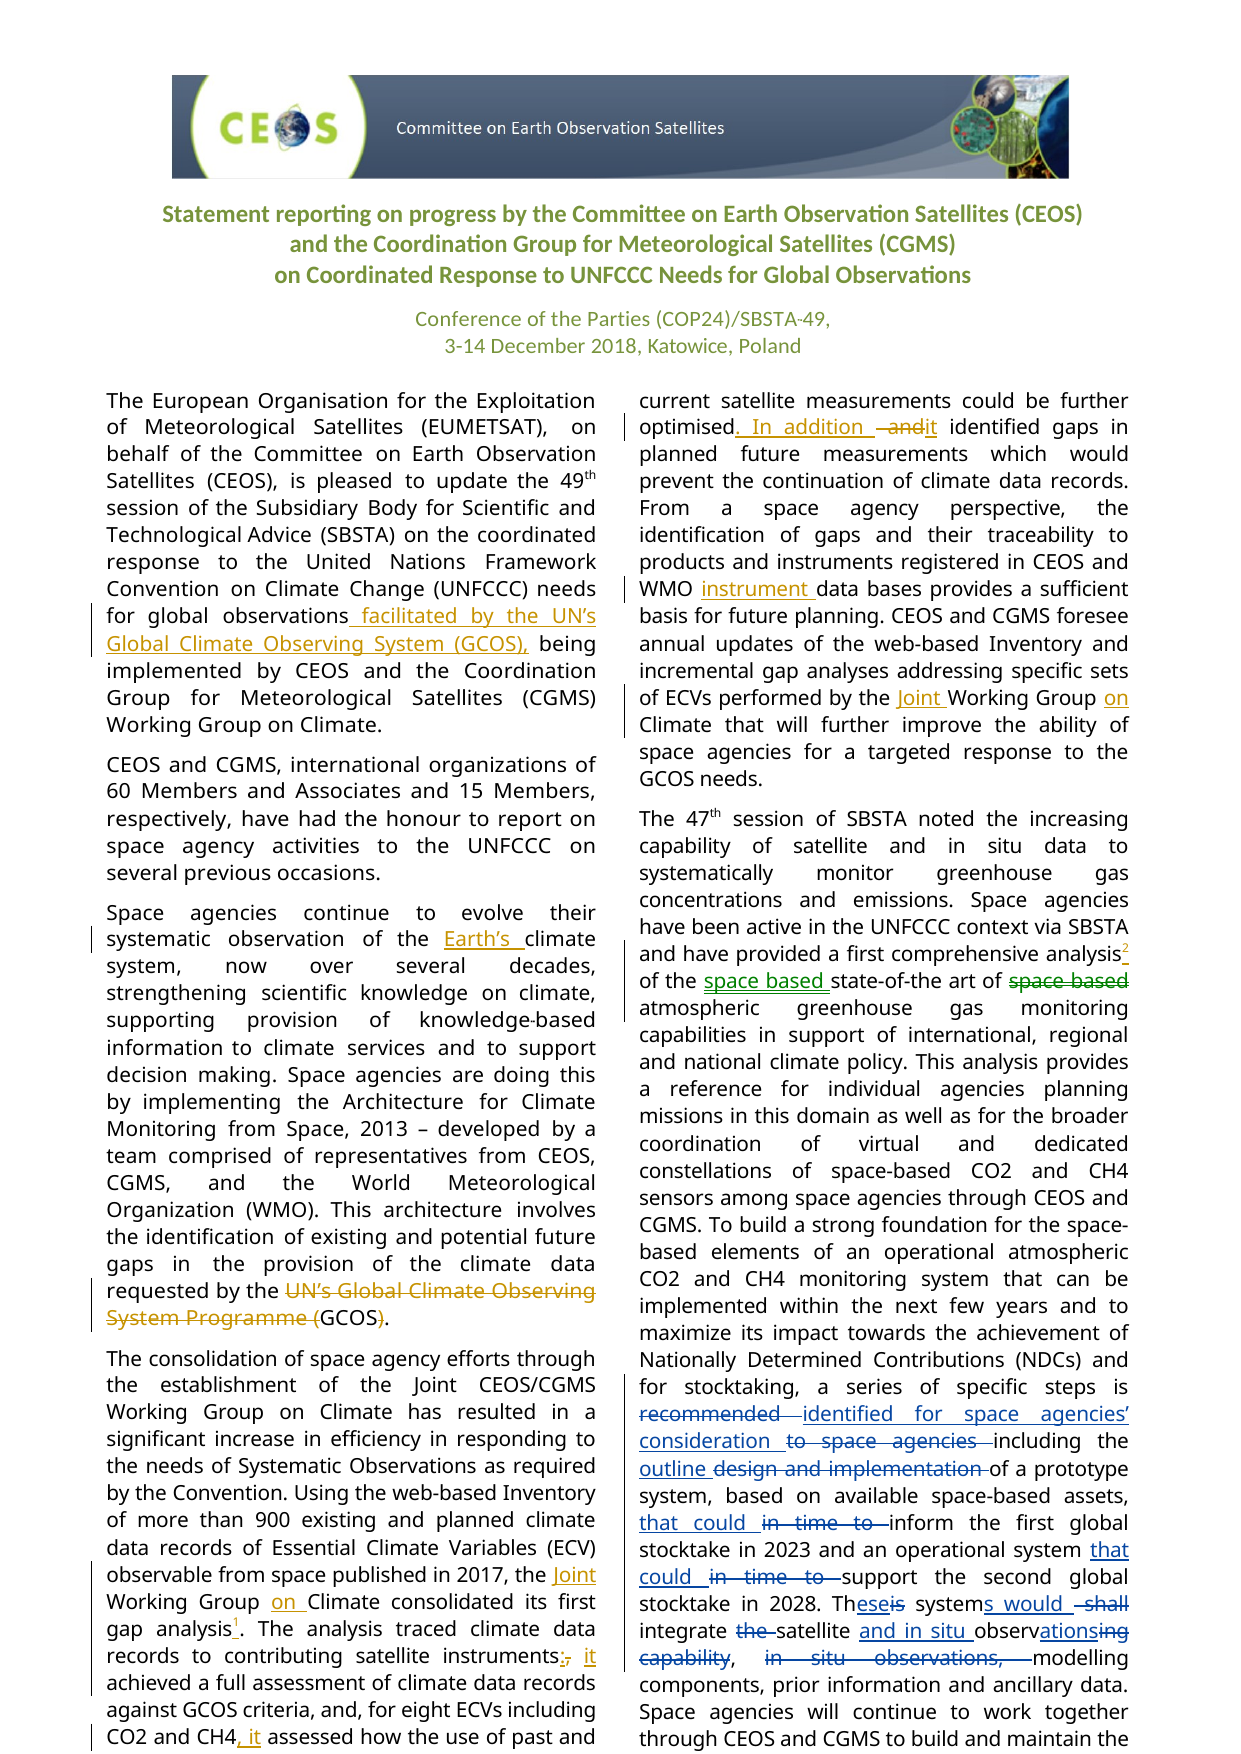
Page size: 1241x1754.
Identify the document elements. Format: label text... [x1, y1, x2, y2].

text on Coordinated Response to UNFCCC Needs for Global Observations [141, 259, 1105, 290]
text 3-14 December 2018, Katowice, Poland [400, 332, 846, 359]
text Statement reporting on progress by the Committee on Earth Observation Satellites (CEOS) and the Coordination Group for Meteorological Satellites (CGMS) [141, 198, 1105, 259]
text The consolidation of space agency efforts through the establishment of the Joint CEOS/CGMS Working Group on Climate has resulted in a significant increase in efficiency in responding to the needs of Systematic Observations as required by the Convention. Using the web-based Inventory of more than 900 existing and planned climate data records of Essential Climate Variables (ECV) observable from space published in 2017, the Working Group Climate consolidated its first gap analysis. The analysis traced climate data records to contributing satellite instruments achieved a full assessment of climate data records against GCOS criteria, and, for eight ECVs including CO2 and CH4 assessed how the use of past and current satellite measurements could be further optimised identified gaps in planned future measurements which would prevent the continuation of climate data records. From a space agency perspective, the identification of gaps and their traceability to products and instruments registered in CEOS and WMO data bases provides a sufficient basis for future planning. CEOS and CGMS foresee annual updates of the web-based Inventory and incremental gap analyses addressing specific sets of ECVs performed by the Working Group Climate that will further improve the ability of space agencies for a targeted response to the GCOS needs. [639, 386, 1129, 793]
text CEOS and CGMS, international organizations of 60 Members and Associates and 15 Members, respectively, have had the honour to report on space agency activities to the UNFCCC on several previous occasions. [106, 751, 596, 886]
picture [171, 75, 1070, 179]
text The consolidation of space agency efforts through the establishment of the Joint CEOS/CGMS Working Group on Climate has resulted in a significant increase in efficiency in responding to the needs of Systematic Observations as required by the Convention. Using the web-based Inventory of more than 900 existing and planned climate data records of Essential Climate Variables (ECV) observable from space published in 2017, the Working Group Climate consolidated its first gap analysis. The analysis traced climate data records to contributing satellite instruments achieved a full assessment of climate data records against GCOS criteria, and, for eight ECVs including CO2 and CH4 assessed how the use of past and current satellite measurements could be further optimised identified gaps in planned future measurements which would prevent the continuation of climate data records. From a space agency perspective, the identification of gaps and their traceability to products and instruments registered in CEOS and WMO data bases provides a sufficient basis for future planning. CEOS and CGMS foresee annual updates of the web-based Inventory and incremental gap analyses addressing specific sets of ECVs performed by the Working Group Climate that will further improve the ability of space agencies for a targeted response to the GCOS needs. [106, 1344, 596, 1751]
text Conference of the Parties (COP24)/SBSTA-­‐49, [400, 305, 846, 331]
text Space agencies continue to evolve their systematic observation of the climate system, now over several decades, strengthening scientific knowledge on climate, supporting provision of knowledge-­‐based information to climate services and to support decision making. Space agencies are doing this by implementing the Architecture for Climate Monitoring from Space, 2013 – developed by a team comprised of representatives from CEOS, CGMS, and the World Meteorological Organization (WMO). This architecture involves the identification of existing and potential future gaps in the provision of the climate data requested by the GCOS. [106, 899, 596, 1332]
text The European Organisation for the Exploitation of Meteorological Satellites (EUMETSAT), on behalf of the Committee on Earth Observation Satellites (CEOS), is pleased to update the 49th session of the Subsidiary Body for Scientific and Technological Advice (SBSTA) on the coordinated response to the United Nations Framework Convention on Climate Change (UNFCCC) needs for global observations being implemented by CEOS and the Coordination Group for Meteorological Satellites (CGMS) Working Group on Climate. [106, 386, 596, 738]
